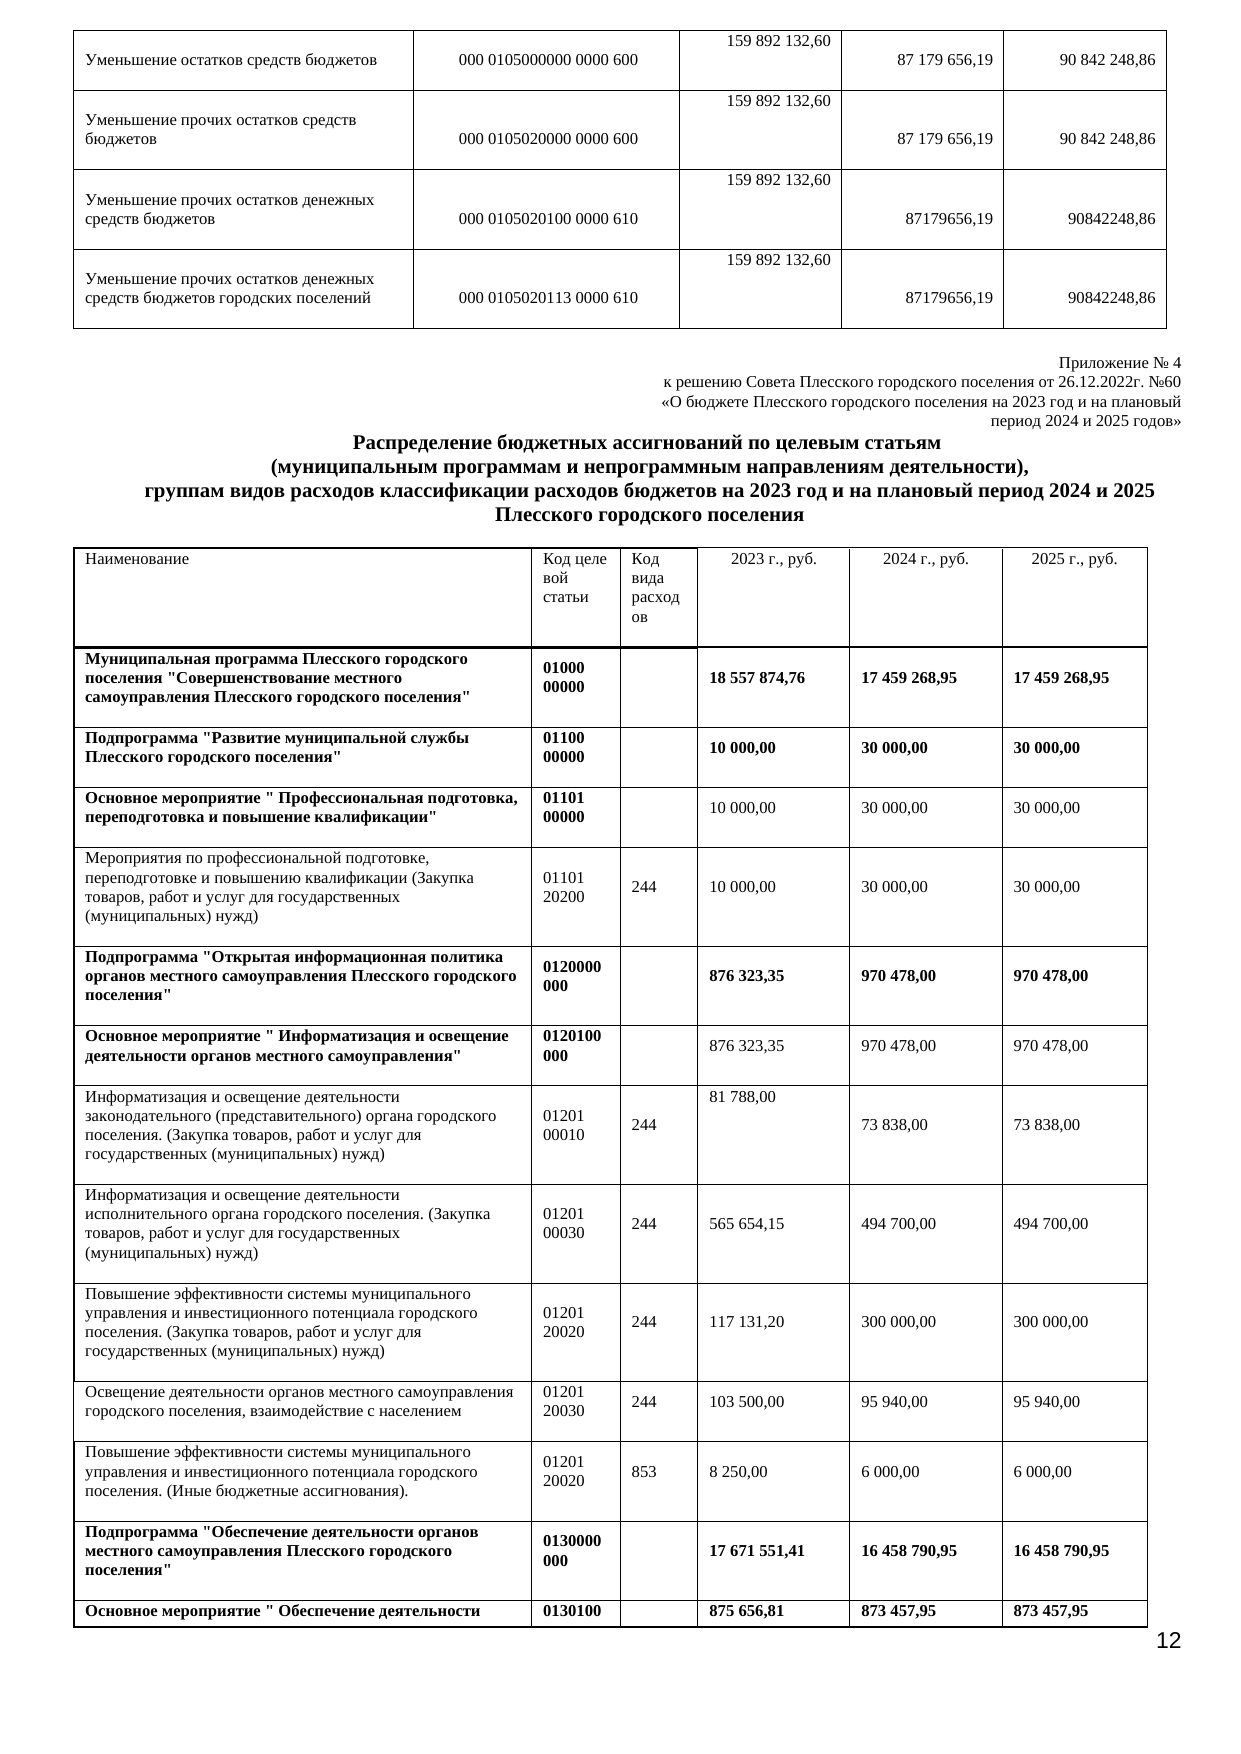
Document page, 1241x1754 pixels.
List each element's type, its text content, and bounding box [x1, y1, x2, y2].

table_cell 17 671 551,41 [698, 1522, 849, 1600]
table_cell 244 [621, 1185, 697, 1282]
table_cell 6 000,00 [850, 1442, 1002, 1521]
table_cell 117 131,20 [698, 1284, 849, 1381]
table_cell 87179656,19 [842, 250, 1003, 328]
table_cell Информатизация и освещение деятельности законодательного (представительного) органа городского поселения. (Закупка товаров, работ и услуг для государственных (муниципальных) нужд) [75, 1086, 531, 1184]
table_header Код вида расходов [621, 549, 697, 646]
table_cell Мероприятия по профессиональной подготовке, переподготовке и повышению квалификации (Закупка товаров, работ и услуг для государственных (муниципальных) нужд) [75, 848, 531, 946]
table_cell 30 000,00 [1003, 848, 1147, 946]
table_cell 300 000,00 [1003, 1284, 1147, 1381]
table_cell [621, 1026, 697, 1085]
table_cell Освещение деятельности органов местного самоуправления городского поселения, взаимодействие с населением [74, 1382, 531, 1441]
table_cell 87179656,19 [842, 170, 1003, 248]
table_cell [621, 1601, 697, 1626]
table_cell [621, 947, 697, 1025]
table_cell 17 459 268,95 [1003, 648, 1147, 727]
table_cell 244 [621, 1284, 697, 1381]
table_cell 30 000,00 [1003, 728, 1147, 787]
table_cell Повышение эффективности системы муниципального управления и инвестиционного потенциала городского поселения. (Иные бюджетные ассигнования). [75, 1442, 531, 1521]
table_cell 90842248,86 [1004, 250, 1166, 328]
table_cell 01100 00000 [532, 728, 620, 787]
table_cell Уменьшение остатков средств бюджетов [74, 31, 413, 90]
table_cell Подпрограмма "Открытая информационная политика органов местного самоуправления Плесского городского поселения" [75, 947, 531, 1025]
text Приложение № 4 [118, 353, 1181, 372]
table_cell 970 478,00 [850, 1026, 1002, 1085]
table_cell 494 700,00 [1003, 1185, 1147, 1282]
table_cell 30 000,00 [1003, 788, 1147, 847]
table_cell 244 [621, 1086, 697, 1184]
table_cell 244 [621, 1382, 697, 1441]
table_cell [621, 788, 697, 847]
table_cell 01201 20020 [532, 1284, 620, 1381]
table_cell 01201 20020 [532, 1442, 620, 1521]
table_cell [621, 728, 697, 787]
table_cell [75, 1601, 531, 1626]
table_cell Подпрограмма "Развитие муниципальной службы Плесского городского поселения" [75, 728, 531, 787]
table_cell 01000 00000 [532, 649, 620, 727]
table_cell 876 323,35 [698, 947, 849, 1025]
table_cell 8 250,00 [698, 1442, 849, 1521]
table_cell 159 892 132,60 [680, 91, 841, 169]
table_cell 16 458 790,95 [850, 1522, 1002, 1600]
table_cell Основное мероприятие " Информатизация и освещение деятельности органов местного самоуправления" [75, 1026, 531, 1085]
table_cell 970 478,00 [1003, 947, 1147, 1025]
table_cell Подпрограмма "Обеспечение деятельности органов местного самоуправления Плесского городского поселения" [75, 1522, 531, 1600]
table_cell 95 940,00 [850, 1382, 1002, 1441]
table_cell 873 457,95 [1003, 1601, 1147, 1626]
table_cell 30 000,00 [850, 788, 1002, 847]
text «О бюджете Плесского городского поселения на 2023 год и на плановый [118, 391, 1181, 411]
table_cell 244 [621, 848, 697, 946]
table_cell Основное мероприятие " Профессиональная подготовка, переподготовка и повышение квалификации" [75, 788, 531, 847]
text Плесского городского поселения [118, 502, 1181, 526]
table_cell 01101 20200 [532, 848, 620, 946]
table_cell 30 000,00 [850, 848, 1002, 946]
table_cell 000 0105020100 0000 610 [414, 170, 679, 248]
table_cell 103 500,00 [698, 1382, 849, 1441]
table_cell 90842248,86 [1004, 170, 1166, 248]
table_cell Уменьшение прочих остатков средств бюджетов [74, 91, 413, 169]
table_cell 17 459 268,95 [850, 648, 1002, 727]
table_cell 10 000,00 [698, 788, 849, 847]
table_cell 6 000,00 [1003, 1442, 1147, 1521]
table_cell 01101 00000 [532, 788, 620, 847]
table_cell 10 000,00 [698, 728, 849, 787]
table_cell 159 892 132,60 [680, 170, 841, 248]
table_cell 0120000000 [532, 947, 620, 1025]
table_cell 000 0105000000 0000 600 [414, 31, 679, 90]
table_cell 87 179 656,19 [842, 91, 1003, 169]
table_cell 90 842 248,86 [1004, 91, 1166, 169]
table_cell Уменьшение прочих остатков денежных средств бюджетов [74, 170, 413, 248]
table_cell 000 0105020000 0000 600 [414, 91, 679, 169]
table_cell Муниципальная программа Плесского городского поселения "Совершенствование местного самоуправления Плесского городского поселения" [75, 649, 531, 727]
table_header Код целе вой статьи [532, 549, 620, 646]
table_cell 970 478,00 [1003, 1026, 1147, 1085]
table_cell 565 654,15 [698, 1185, 849, 1282]
table_cell 18 557 874,76 [698, 648, 849, 727]
table_header 2024 г., руб. [850, 548, 1002, 646]
table_cell Уменьшение прочих остатков денежных средств бюджетов городских поселений [74, 250, 413, 328]
table_cell 970 478,00 [850, 947, 1002, 1025]
table_cell Информатизация и освещение деятельности исполнительного органа городского поселения. (Закупка товаров, работ и услуг для государственных (муниципальных) нужд) [75, 1185, 531, 1282]
table_cell 01201 00010 [532, 1086, 620, 1184]
table_cell 853 [621, 1442, 697, 1521]
table_cell 73 838,00 [1003, 1086, 1147, 1184]
text Распределение бюджетных ассигнований по целевым статьям (муниципальным программам и непрограммным направлениям деятельности), [118, 430, 1181, 478]
table_cell 873 457,95 [850, 1601, 1002, 1626]
table_cell 0130100000 [532, 1601, 620, 1626]
table_cell 95 940,00 [1003, 1382, 1147, 1441]
table_cell 0130000000 [532, 1522, 620, 1600]
table_cell 876 323,35 [698, 1026, 849, 1085]
table_cell 30 000,00 [850, 728, 1002, 787]
table_cell 494 700,00 [850, 1185, 1002, 1282]
text период 2024 и 2025 годов» [118, 411, 1181, 430]
table_header Наименование [75, 549, 531, 646]
table_cell [621, 1522, 697, 1600]
table_cell 875 656,81 [698, 1601, 849, 1626]
table_cell [621, 649, 697, 727]
table_header 2023 г., руб. [698, 548, 849, 646]
table_cell 87 179 656,19 [842, 31, 1003, 90]
table_cell 16 458 790,95 [1003, 1522, 1147, 1600]
table_cell 000 0105020113 0000 610 [414, 250, 679, 328]
table_cell 81 788,00 [698, 1086, 849, 1184]
table_cell 159 892 132,60 [680, 31, 841, 90]
table_cell 0120100000 [532, 1026, 620, 1085]
table_cell 01201 20030 [532, 1382, 620, 1441]
text группам видов расходов классификации расходов бюджетов на 2023 год и на плановый период 2024 и 2025 [118, 478, 1181, 502]
table_cell 01201 00030 [532, 1185, 620, 1282]
table_cell 159 892 132,60 [680, 250, 841, 328]
table_cell 90 842 248,86 [1004, 31, 1166, 90]
table_cell 300 000,00 [850, 1284, 1002, 1381]
table_cell Повышение эффективности системы муниципального управления и инвестиционного потенциала городского поселения. (Закупка товаров, работ и услуг для государственных (муниципальных) нужд) [75, 1284, 531, 1381]
text к решению Совета Плесского городского поселения от 26.12.2022г. №60 [118, 372, 1181, 391]
table_cell 73 838,00 [850, 1086, 1002, 1184]
table_cell 10 000,00 [698, 848, 849, 946]
table_header 2025 г., руб. [1003, 548, 1147, 646]
